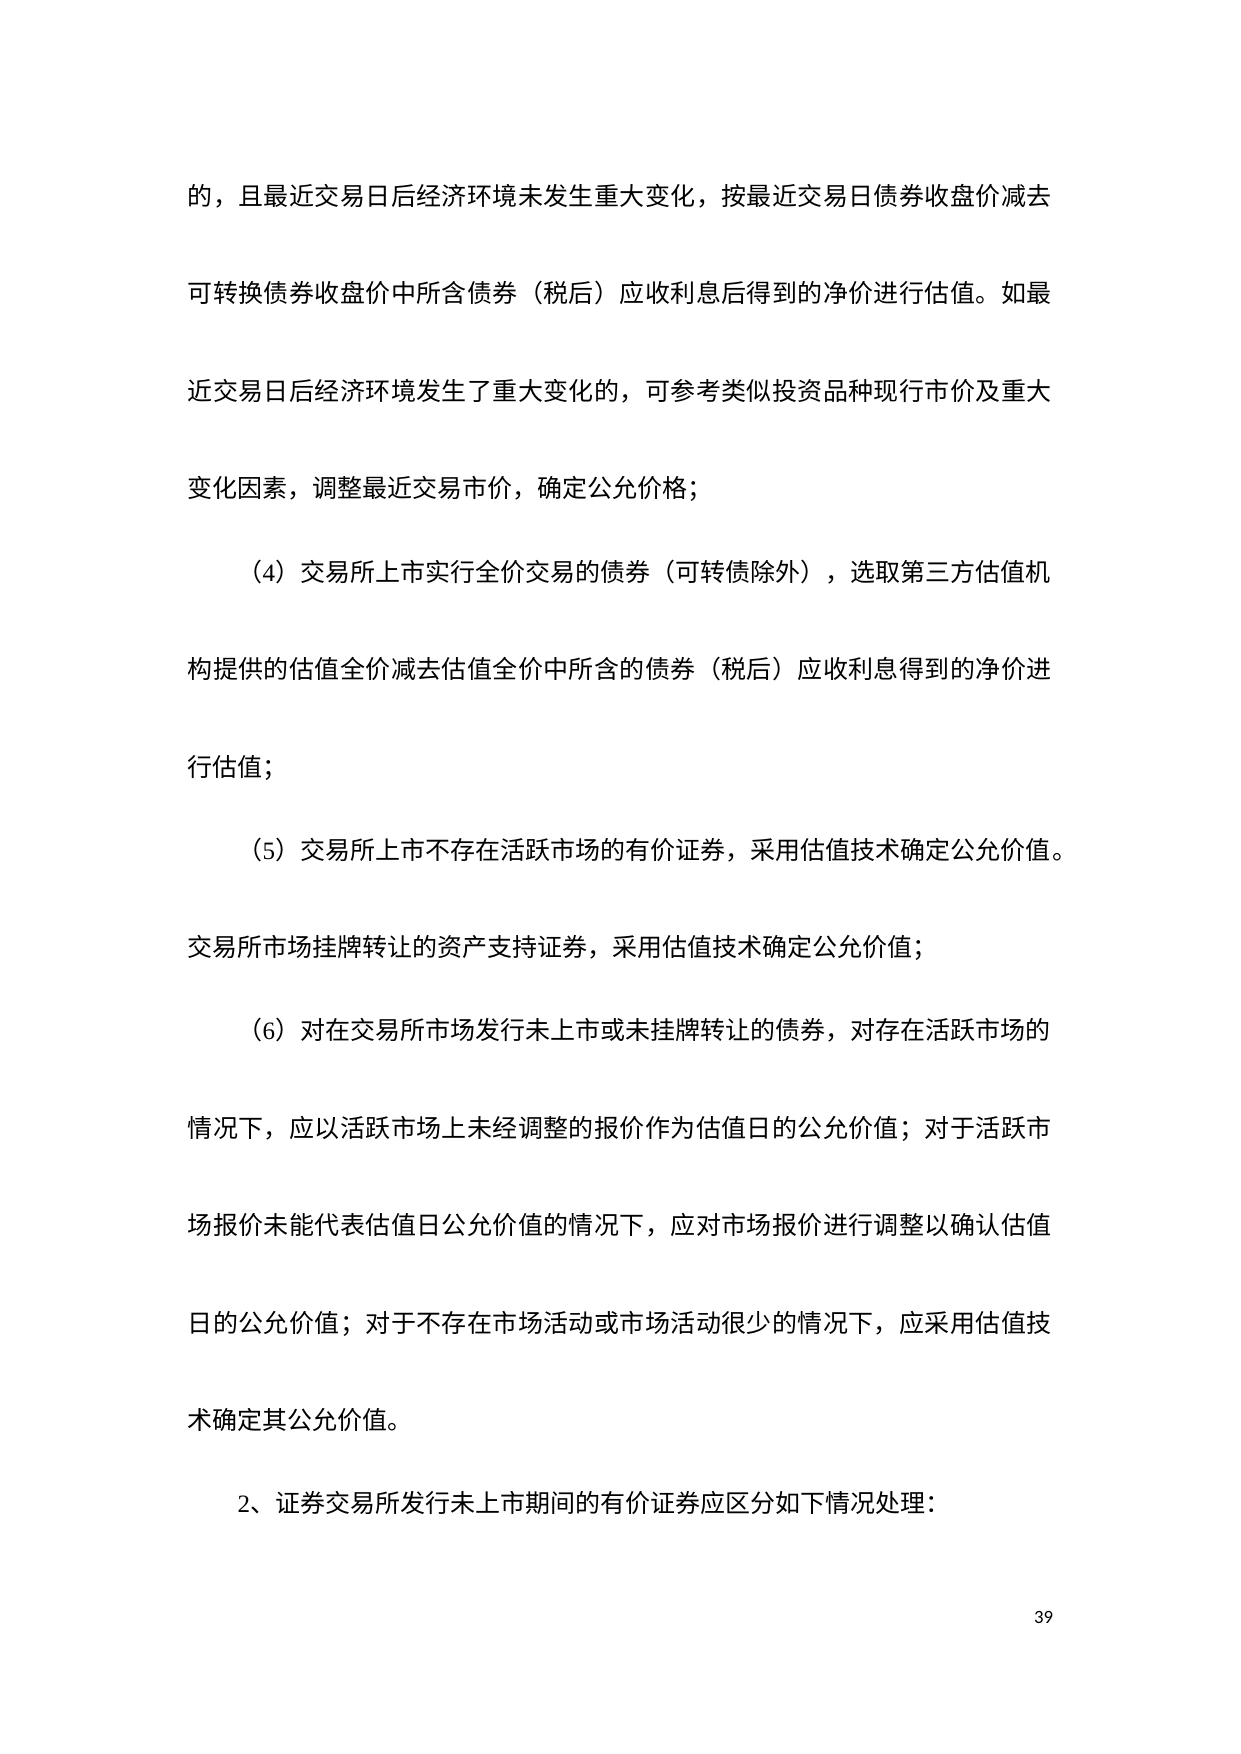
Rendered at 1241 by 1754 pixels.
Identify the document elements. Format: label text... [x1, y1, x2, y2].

text （6）对在交易所市场发行未上市或未挂牌转让的债券，对存在活跃市场的情况下，应以活跃市场上未经调整的报价作为估值日的公允价值；对于活跃市场报价未能代表估值日公允价值的情况下，应对市场报价进行调整以确认估值日的公允价值；对于不存在市场活动或市场活动很少的情况下，应采用估值技术确定其公允价值。 [187, 996, 1053, 1451]
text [187, 162, 1053, 519]
text 2、证券交易所发行未上市期间的有价证券应区分如下情况处理： [187, 1469, 1053, 1534]
text （4）交易所上市实行全价交易的债券（可转债除外），选取第三方估值机构提供的估值全价减去估值全价中所含的债券（税后）应收利息得到的净价进行估值； [187, 538, 1053, 798]
text （5）交易所上市不存在活跃市场的有价证券，采用估值技术确定公允价值。交易所市场挂牌转让的资产支持证券，采用估值技术确定公允价值； [187, 816, 1053, 978]
